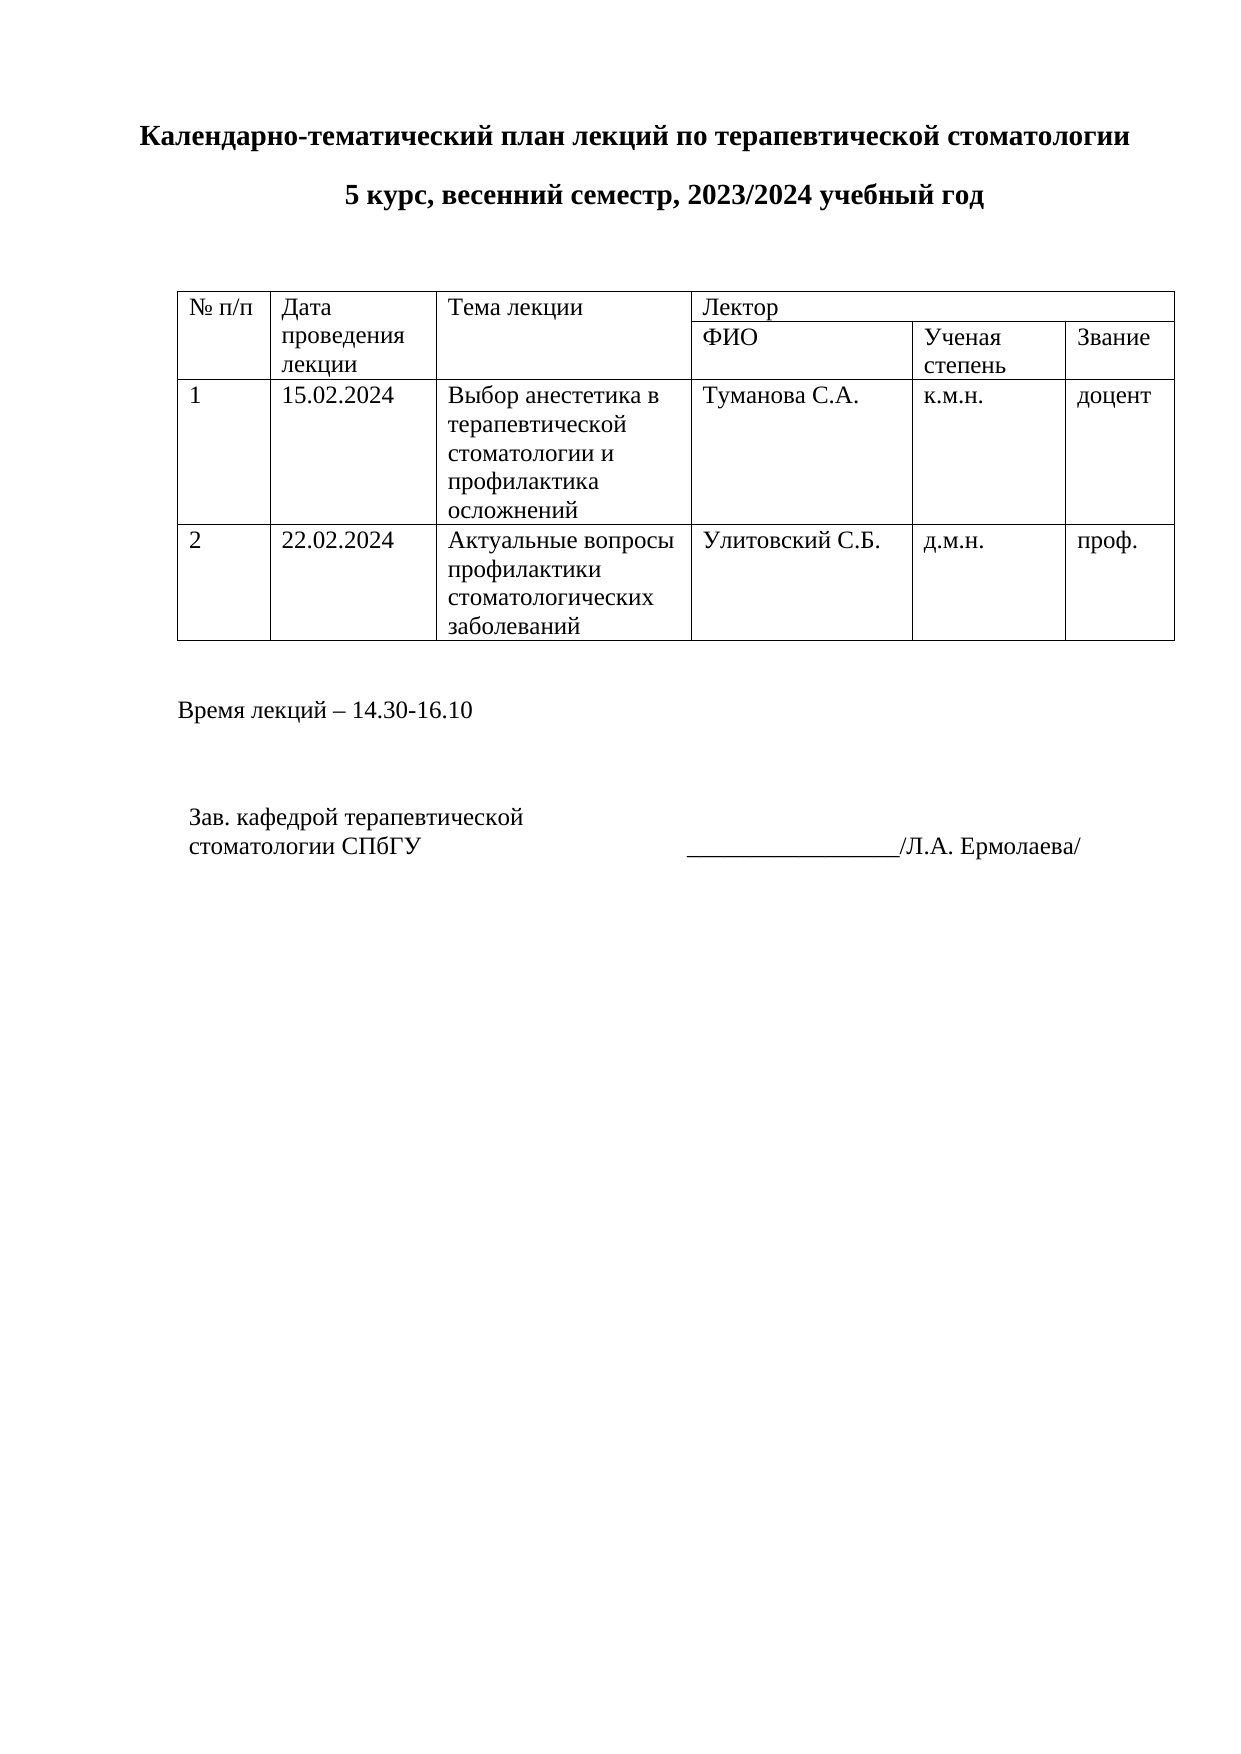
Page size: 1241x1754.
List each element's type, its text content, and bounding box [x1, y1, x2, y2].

table_cell 22.02.2024 [271, 525, 436, 640]
table_header _________________/Л.А. Ермолаева/ [676, 803, 1174, 860]
table_cell Туманова С.А. [692, 380, 912, 524]
table_header Лектор [692, 292, 1174, 321]
table_cell Актуальные вопросы профилактики стоматологических заболеваний [437, 525, 691, 640]
table_header Тема лекции [437, 292, 691, 379]
table_cell проф. [1066, 525, 1174, 640]
table_header № п/п [178, 292, 270, 379]
table_cell доцент [1066, 380, 1174, 524]
table_cell 2 [178, 525, 270, 640]
table_cell Ученая степень [913, 322, 1065, 379]
table_header Зав. кафедрой терапевтической стоматологии СПбГУ [177, 803, 676, 860]
table_cell д.м.н. [913, 525, 1065, 640]
table_cell ФИО [692, 322, 912, 379]
table_cell 1 [178, 380, 270, 524]
table_cell Улитовский С.Б. [692, 525, 912, 640]
table_cell 15.02.2024 [271, 380, 436, 524]
table_header Дата проведения лекции [271, 292, 436, 379]
text Время лекций – 14.30-16.10 [177, 695, 1152, 723]
table_cell к.м.н. [913, 380, 1065, 524]
table_cell Звание [1066, 322, 1174, 379]
table_cell Выбор анестетика в терапевтической стоматологии и профилактика осложнений [437, 380, 691, 524]
text 5 курс, весенний семестр, 2023/2024 учебный год [177, 177, 1152, 211]
text Календарно-тематический план лекций по терапевтической стоматологии [103, 118, 1167, 152]
